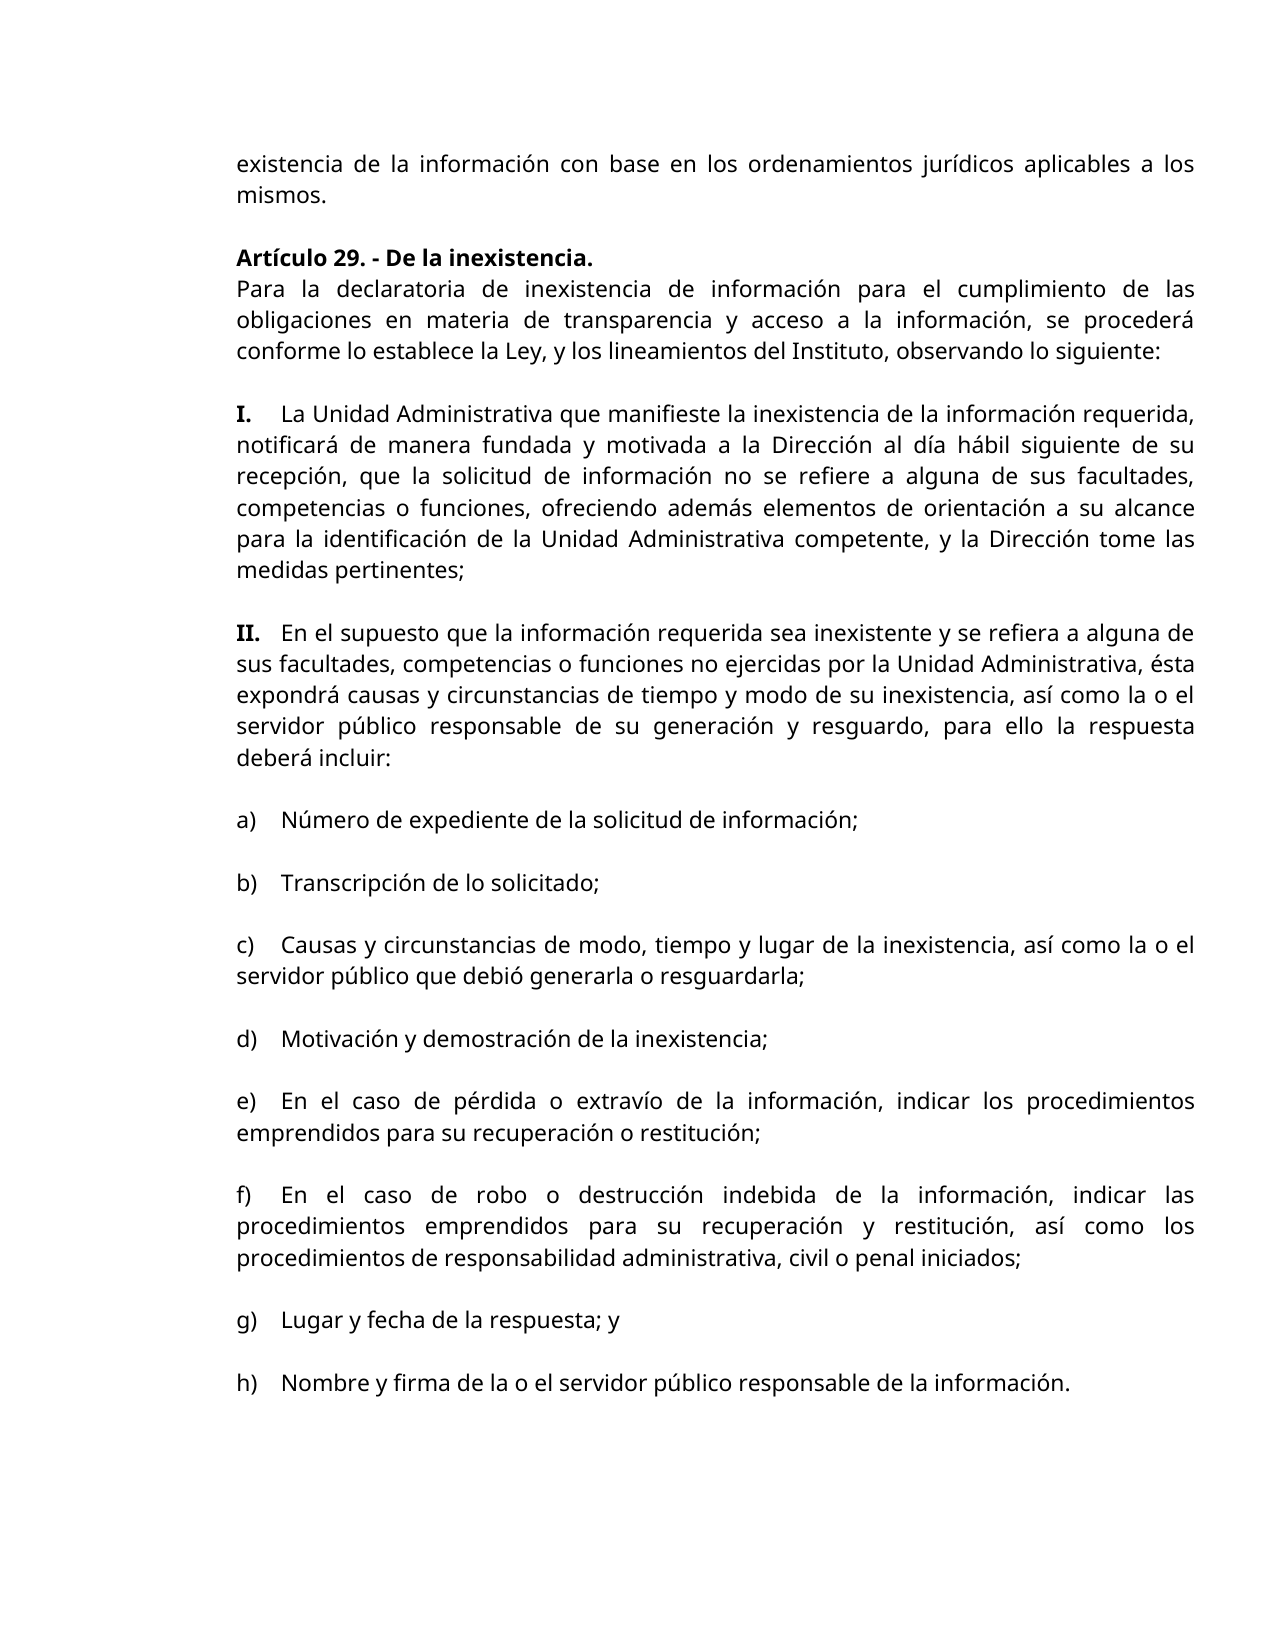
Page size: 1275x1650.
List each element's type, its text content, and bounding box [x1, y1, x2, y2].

text Artículo 29. - De la inexistencia. [236, 241, 1196, 273]
list Transcripción de lo solicitado; [236, 866, 1196, 898]
list Motivación y demostración de la inexistencia; [236, 1023, 1196, 1054]
list Nombre y firma de la o el servidor público responsable de la información. [236, 1366, 1196, 1398]
list Causas y circunstancias de modo, tiempo y lugar de la inexistencia, así como la o el servidor público que debió generarla o resguardarla; [236, 929, 1196, 991]
list En el caso de robo o destrucción indebida de la información, indicar las procedimientos emprendidos para su recuperación y restitución, así como los procedimientos de responsabilidad administrativa, civil o penal iniciados; [236, 1179, 1196, 1273]
list La Unidad Administrativa que manifieste la inexistencia de la información requerida, notificará de manera fundada y motivada a la Dirección al día hábil siguiente de su recepción, que la solicitud de información no se refiere a alguna de sus facultades, competencias o funciones, ofreciendo además elementos de orientación a su alcance para la identificación de la Unidad Administrativa competente, y la Dirección tome las medidas pertinentes; [236, 398, 1196, 585]
text Para la declaratoria de inexistencia de información para el cumplimiento de las obligaciones en materia de transparencia y acceso a la información, se procederá conforme lo establece la Ley, y los lineamientos del Instituto, observando lo siguiente: [236, 273, 1196, 366]
list Número de expediente de la solicitud de información; [236, 804, 1196, 835]
list En el supuesto que la información requerida sea inexistente y se refiera a alguna de sus facultades, competencias o funciones no ejercidas por la Unidad Administrativa, ésta expondrá causas y circunstancias de tiempo y modo de su inexistencia, así como la o el servidor público responsable de su generación y resguardo, para ello la respuesta deberá incluir: [236, 616, 1196, 773]
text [236, 148, 1196, 210]
list En el caso de pérdida o extravío de la información, indicar los procedimientos emprendidos para su recuperación o restitución; [236, 1085, 1196, 1148]
list Lugar y fecha de la respuesta; y [236, 1304, 1196, 1335]
